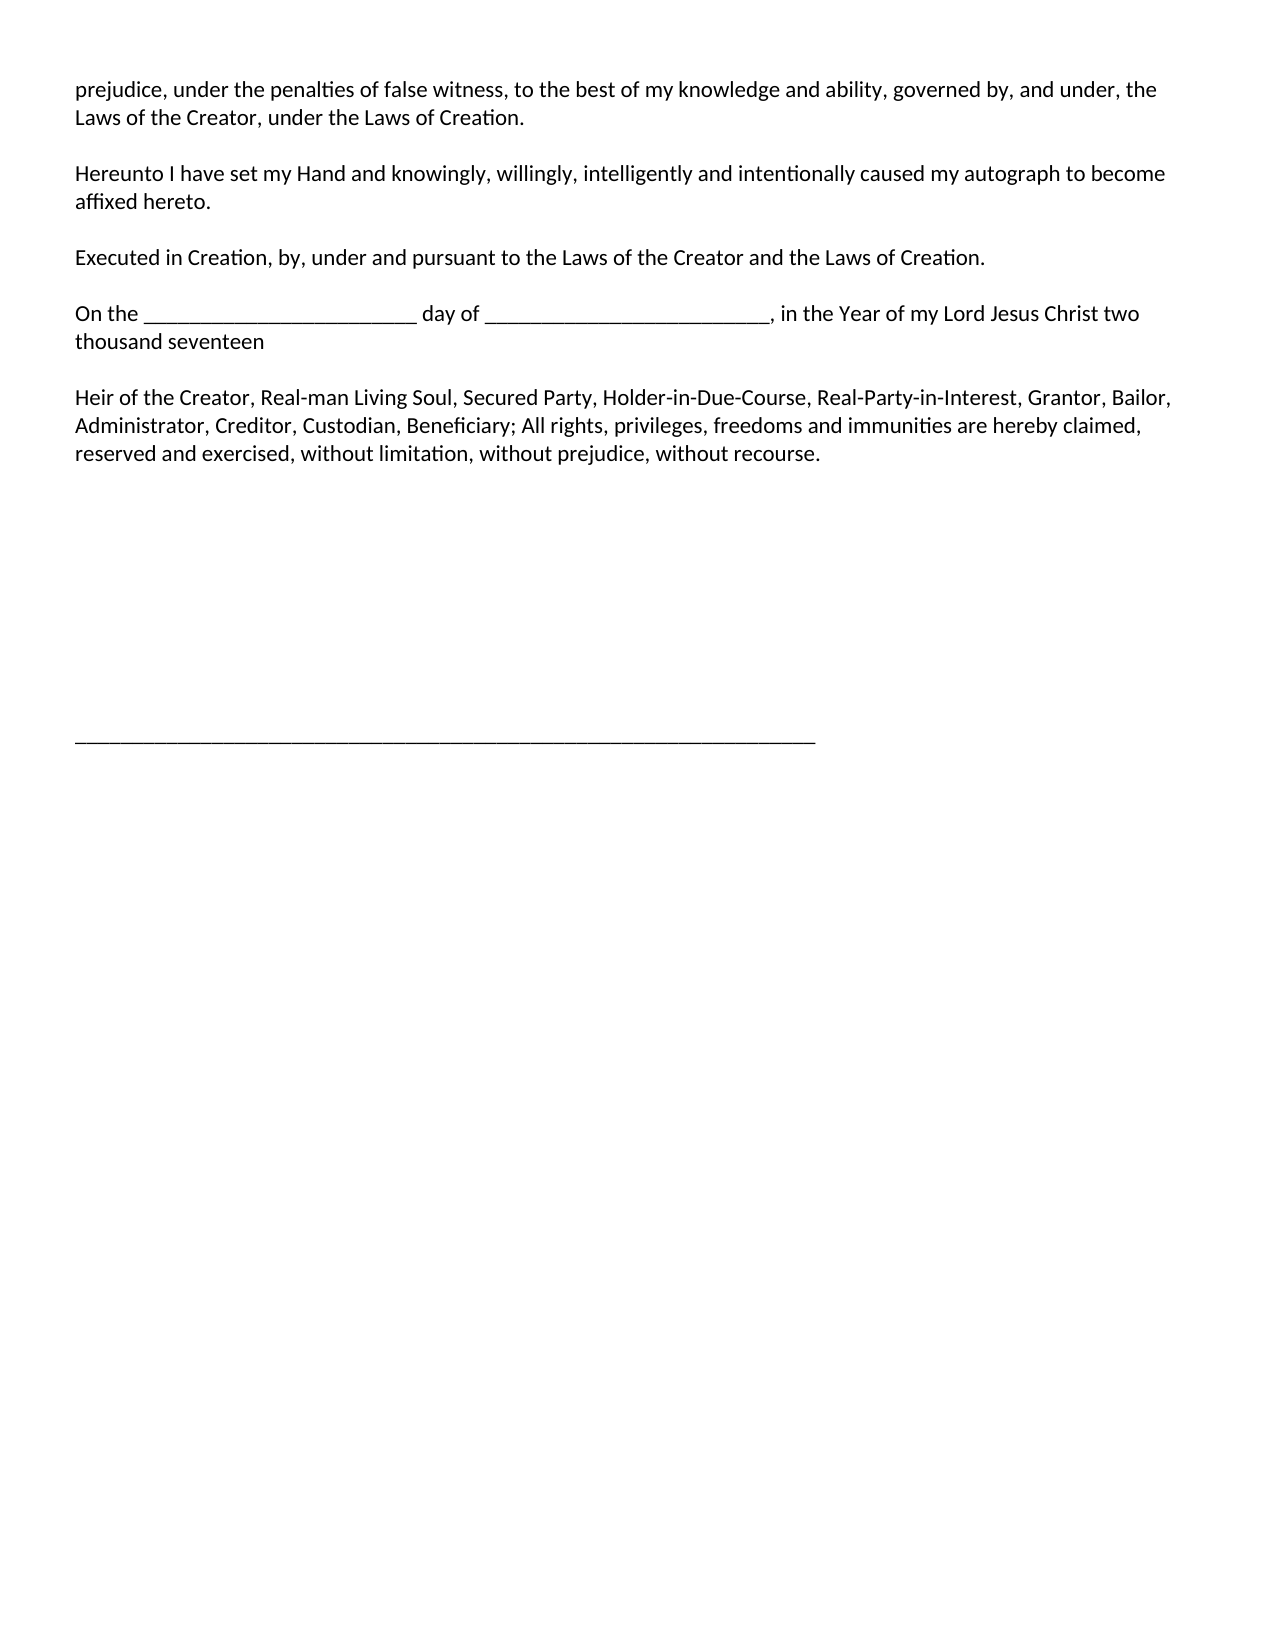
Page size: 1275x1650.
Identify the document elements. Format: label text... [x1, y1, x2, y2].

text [75, 75, 1200, 131]
text Heir of the Creator, Real-man Living Soul, Secured Party, Holder-in-Due-Course, Real-Party-in-Interest, Grantor, Bailor, Administrator, Creditor, Custodian, Beneficiary; All rights, privileges, freedoms and immunities are hereby claimed, reserved and exercised, without limitation, without prejudice, without recourse. [75, 383, 1200, 467]
text Executed in Creation, by, under and pursuant to the Laws of the Creator and the Laws of Creation. [75, 243, 1200, 271]
text _________________________________________________________________ [75, 719, 1200, 747]
text On the ________________________ day of _________________________, in the Year of my Lord Jesus Christ two thousand seventeen [75, 299, 1200, 355]
text Hereunto I have set my Hand and knowingly, willingly, intelligently and intentionally caused my autograph to become affixed hereto. [75, 159, 1200, 215]
